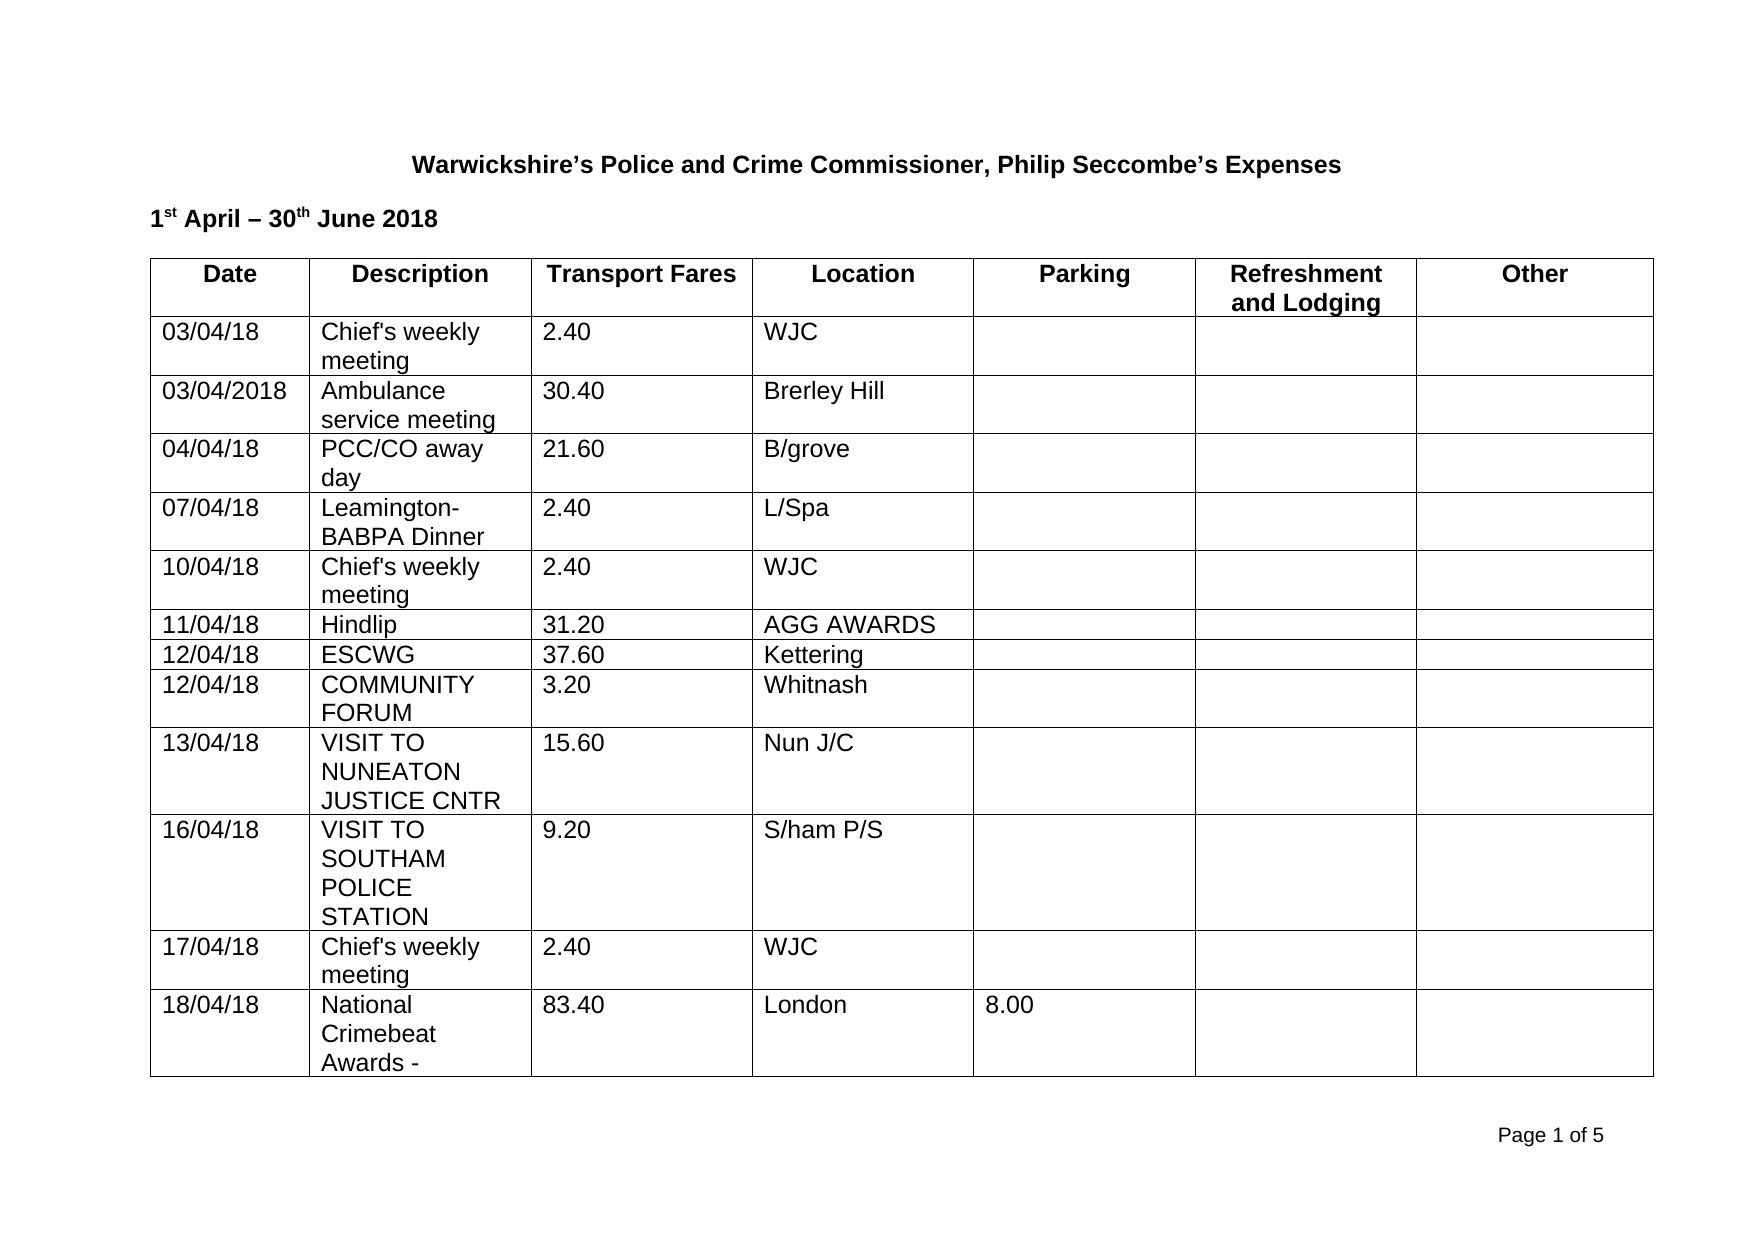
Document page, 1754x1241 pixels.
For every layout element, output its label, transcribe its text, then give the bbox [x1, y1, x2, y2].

table_cell [1196, 434, 1416, 492]
table_cell 30.40 [532, 376, 752, 433]
table_cell [1196, 931, 1416, 989]
table_cell London [753, 990, 973, 1076]
table_cell [1417, 815, 1653, 930]
table_cell Chief's weekly meeting [310, 551, 531, 609]
table_header Transport Fares [532, 259, 752, 316]
table_cell Kettering [753, 640, 973, 668]
table_cell 2.40 [532, 931, 752, 989]
table_cell [974, 931, 1195, 989]
table_cell [1196, 640, 1416, 668]
text 1st April – 30th June 2018 [150, 204, 1604, 233]
table_cell Leamington-BABPA Dinner [310, 493, 531, 550]
table_cell [974, 493, 1195, 550]
table_cell Chief's weekly meeting [310, 931, 531, 989]
table_cell [1417, 493, 1653, 550]
table_header Parking [974, 259, 1195, 316]
table_cell [1417, 990, 1653, 1076]
table_cell 03/04/18 [151, 317, 309, 375]
table_cell [1196, 670, 1416, 727]
table_cell COMMUNITY FORUM [310, 670, 531, 727]
table_cell [1196, 493, 1416, 550]
table_cell VISIT TO SOUTHAM POLICE STATION [310, 815, 531, 930]
table_header Refreshment and Lodging [1196, 259, 1416, 316]
table_cell WJC [753, 551, 973, 609]
table_cell Hindlip [310, 610, 531, 639]
table_cell 16/04/18 [151, 815, 309, 930]
table_header Location [753, 259, 973, 316]
table_cell 18/04/18 [151, 990, 309, 1076]
table_cell ESCWG [310, 640, 531, 668]
table_cell 03/04/2018 [151, 376, 309, 433]
table_cell [1417, 931, 1653, 989]
table_cell 9.20 [532, 815, 752, 930]
table_cell AGG AWARDS [753, 610, 973, 639]
table_cell [1417, 317, 1653, 375]
table_cell 37.60 [532, 640, 752, 668]
table_cell 2.40 [532, 317, 752, 375]
table_cell WJC [753, 317, 973, 375]
table_cell [1417, 640, 1653, 668]
table_cell [974, 551, 1195, 609]
table_cell 11/04/18 [151, 610, 309, 639]
table_cell 3.20 [532, 670, 752, 727]
table_cell Ambulance service meeting [310, 376, 531, 433]
table_cell [1196, 551, 1416, 609]
table_cell VISIT TO NUNEATON JUSTICE CNTR [310, 728, 531, 814]
table_cell 13/04/18 [151, 728, 309, 814]
table_cell B/grove [753, 434, 973, 492]
table_header Date [151, 259, 309, 316]
table_cell [974, 434, 1195, 492]
table_header Other [1417, 259, 1653, 316]
table_cell [1196, 376, 1416, 433]
table_cell 8.00 [974, 990, 1195, 1076]
table_cell [1196, 610, 1416, 639]
table_cell 17/04/18 [151, 931, 309, 989]
table_cell [1417, 610, 1653, 639]
table_cell [1196, 317, 1416, 375]
table_cell 15.60 [532, 728, 752, 814]
table_cell [974, 728, 1195, 814]
table_cell [1196, 728, 1416, 814]
table_cell [1417, 376, 1653, 433]
table_cell 12/04/18 [151, 670, 309, 727]
table_cell [1196, 815, 1416, 930]
table_cell 2.40 [532, 551, 752, 609]
table_cell [974, 815, 1195, 930]
table_cell Chief's weekly meeting [310, 317, 531, 375]
table_cell [1196, 990, 1416, 1076]
table_cell [974, 670, 1195, 727]
table_cell [974, 317, 1195, 375]
table_cell [974, 376, 1195, 433]
table_cell [974, 640, 1195, 668]
table_cell 04/04/18 [151, 434, 309, 492]
text Warwickshire’s Police and Crime Commissioner, Philip Seccombe’s Expenses [150, 150, 1604, 179]
table_cell [1417, 670, 1653, 727]
table_cell [1417, 434, 1653, 492]
table_cell 21.60 [532, 434, 752, 492]
table_cell 31.20 [532, 610, 752, 639]
table_cell Nun J/C [753, 728, 973, 814]
table_cell 10/04/18 [151, 551, 309, 609]
table_cell [1417, 551, 1653, 609]
table_cell National Crimebeat Awards - [310, 990, 531, 1076]
table_cell 12/04/18 [151, 640, 309, 668]
table_cell Brerley Hill [753, 376, 973, 433]
table_cell 83.40 [532, 990, 752, 1076]
table_cell L/Spa [753, 493, 973, 550]
table_cell WJC [753, 931, 973, 989]
table_cell 07/04/18 [151, 493, 309, 550]
table_cell S/ham P/S [753, 815, 973, 930]
table_cell 2.40 [532, 493, 752, 550]
table_cell [1417, 728, 1653, 814]
table_cell Whitnash [753, 670, 973, 727]
table_header Description [310, 259, 531, 316]
table_cell [974, 610, 1195, 639]
table_cell PCC/CO away day [310, 434, 531, 492]
